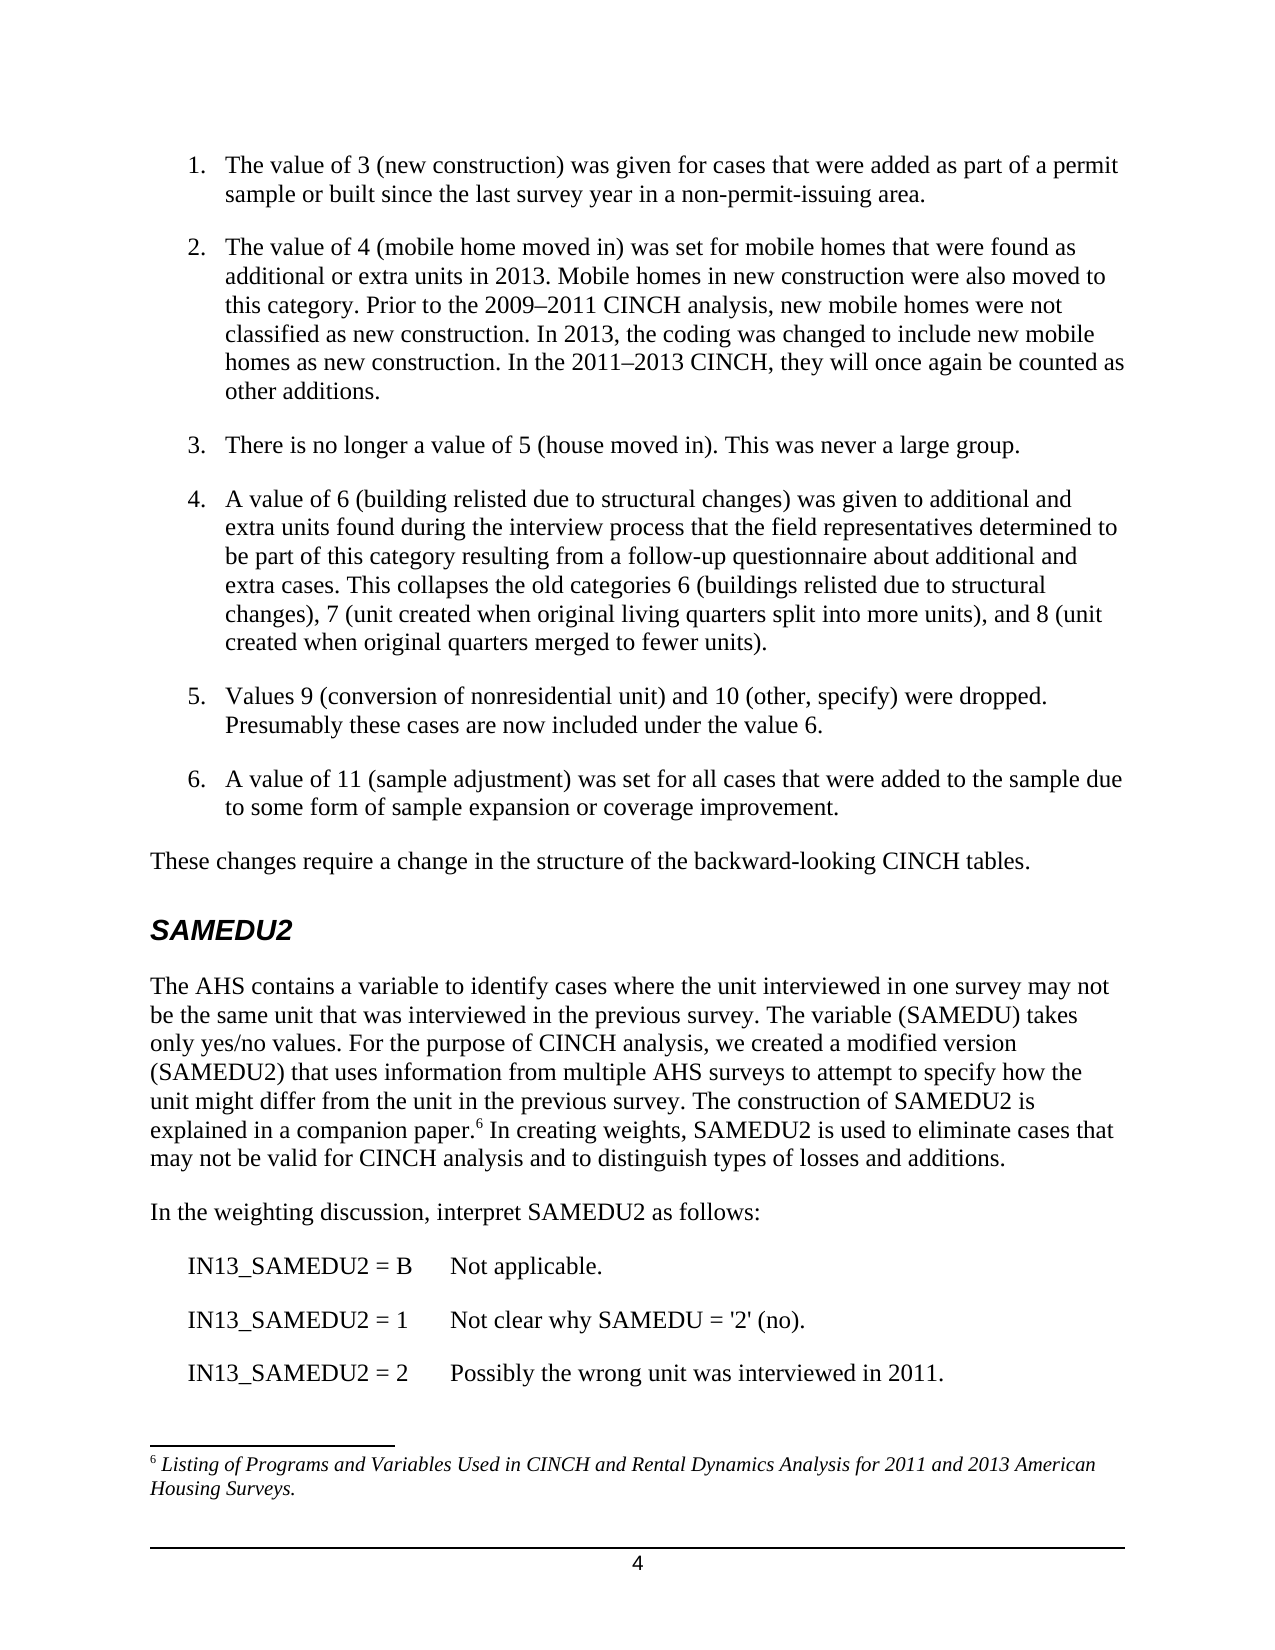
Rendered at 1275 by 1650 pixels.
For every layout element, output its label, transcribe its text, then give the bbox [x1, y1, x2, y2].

text IN13_SAMEDU2 = 1 Not clear why SAMEDU = '2' (no). [187, 1305, 1125, 1333]
text IN13_SAMEDU2 = B Not applicable. [187, 1251, 1125, 1280]
subtitle SAMEDU2 [150, 912, 1125, 946]
list Values 9 (conversion of nonresidential unit) and 10 (other, specify) were dropped. Presumably these cases are now included under the value 6. [187, 681, 1125, 739]
list A value of 6 (building relisted due to structural changes) was given to additional and extra units found during the interview process that the field representatives determined to be part of this category resulting from a follow-up questionnaire about additional and extra cases. This collapses the old categories 6 (buildings relisted due to structural changes), 7 (unit created when original living quarters split into more units), and 8 (unit created when original quarters merged to fewer units). [187, 484, 1125, 656]
text In the weighting discussion, interpret SAMEDU2 as follows: [150, 1197, 1125, 1226]
list A value of 11 (sample adjustment) was set for all cases that were added to the sample due to some form of sample expansion or coverage improvement. [187, 764, 1125, 821]
list The value of 3 (new construction) was given for cases that were added as part of a permit sample or built since the last survey year in a non-permit-issuing area. [187, 150, 1125, 207]
text IN13_SAMEDU2 = 2 Possibly the wrong unit was interviewed in 2011. [187, 1358, 1125, 1387]
list The value of 4 (mobile home moved in) was set for mobile homes that were found as additional or extra units in 2013. Mobile homes in new construction were also moved to this category. Prior to the 2009–2011 CINCH analysis, new mobile homes were not classified as new construction. In 2013, the coding was changed to include new mobile homes as new construction. In the 2011–2013 CINCH, they will once again be counted as other additions. [187, 232, 1125, 405]
text These changes require a change in the structure of the backward-looking CINCH tables. [150, 846, 1125, 875]
text The AHS contains a variable to identify cases where the unit interviewed in one survey may not be the same unit that was interviewed in the previous survey. The variable (SAMEDU) takes only yes/no values. For the purpose of CINCH analysis, we created a modified version (SAMEDU2) that uses information from multiple AHS surveys to attempt to specify how the unit might differ from the unit in the previous survey. The construction of SAMEDU2 is explained in a companion paper. In creating weights, SAMEDU2 is used to eliminate cases that may not be valid for CINCH analysis and to distinguish types of losses and additions. [150, 971, 1125, 1172]
list There is no longer a value of 5 (house moved in). This was never a large group. [187, 430, 1125, 459]
